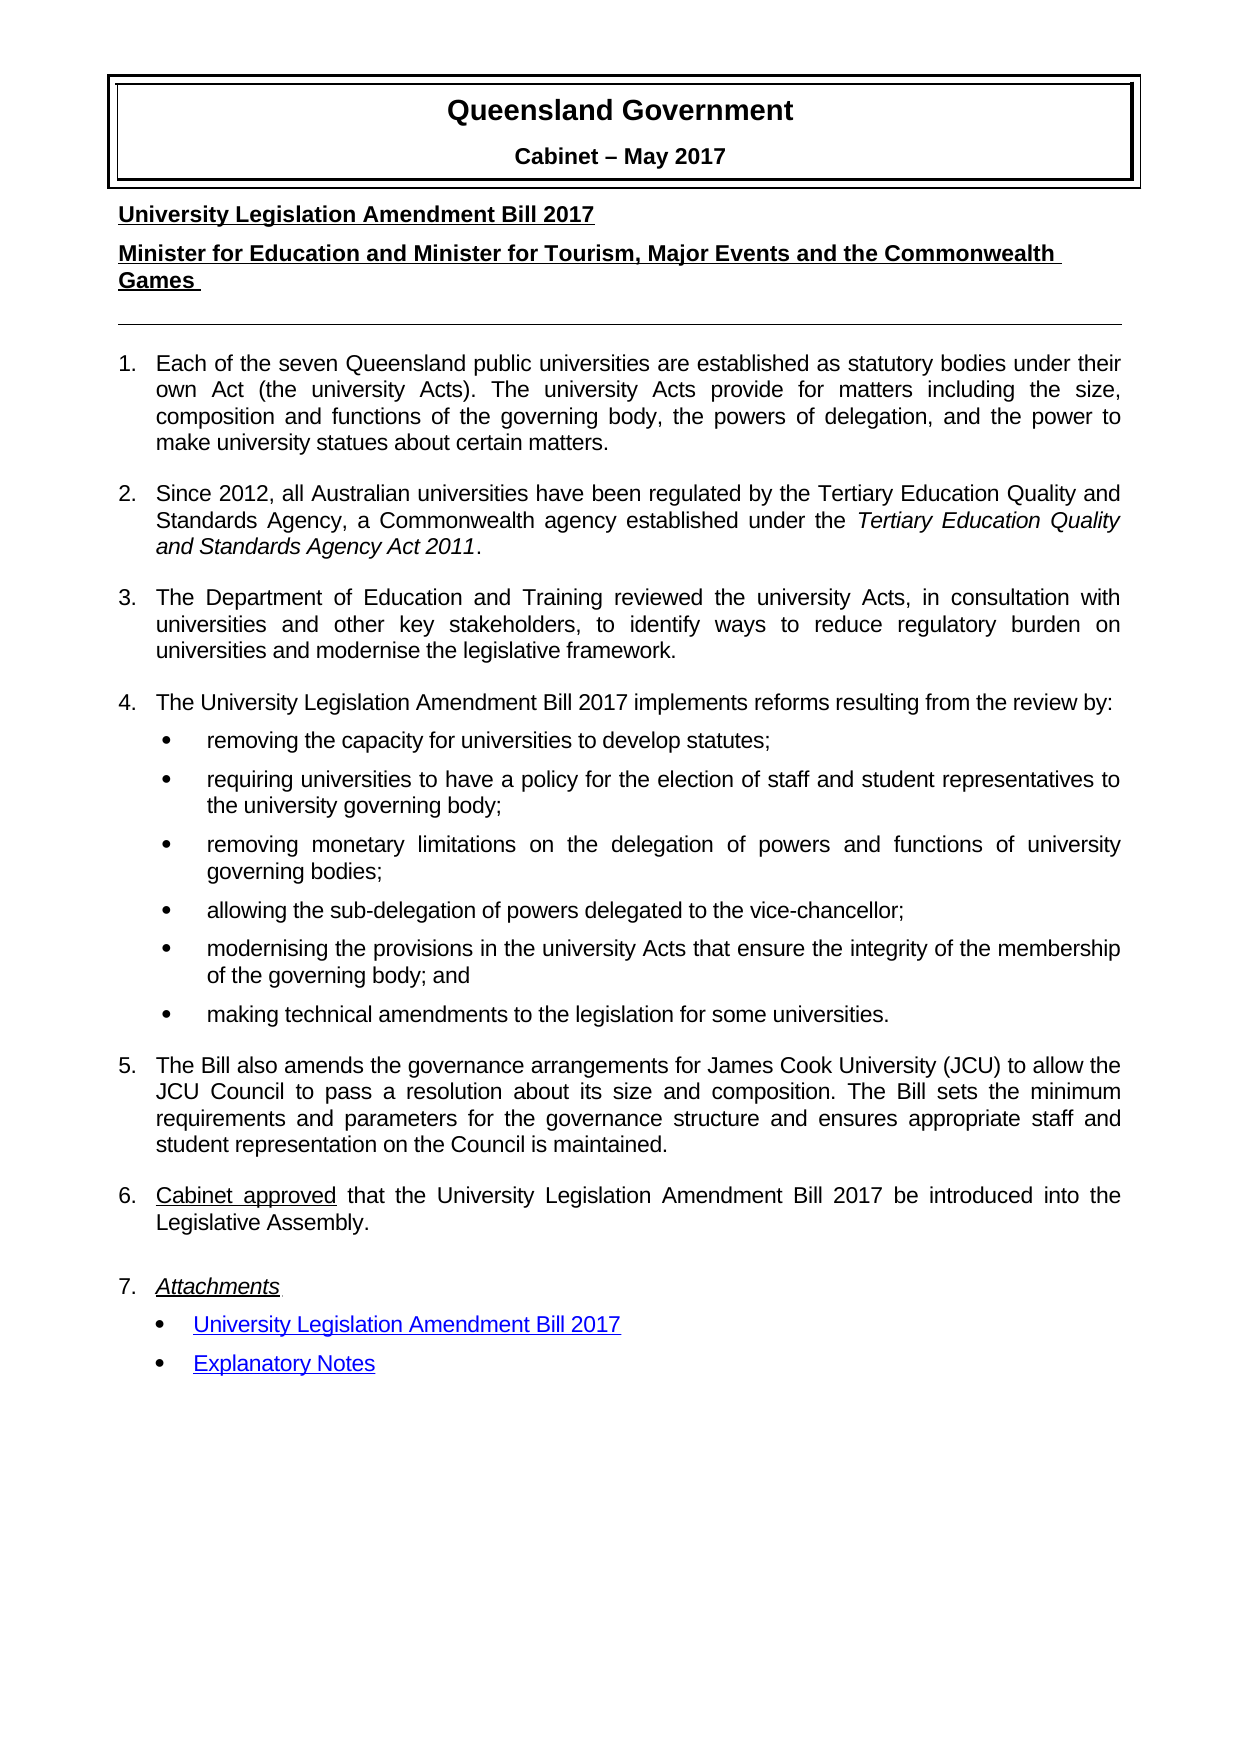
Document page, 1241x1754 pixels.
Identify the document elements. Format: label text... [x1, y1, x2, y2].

list requiring universities to have a policy for the election of staff and student representatives to the university governing body; [162, 766, 1122, 819]
list Attachments [118, 1273, 1122, 1299]
list Cabinet approved that the University Legislation Amendment Bill 2017 be introduced into the Legislative Assembly. [118, 1182, 1122, 1235]
list Explanatory Notes [156, 1350, 1122, 1377]
list The Bill also amends the governance arrangements for James Cook University (JCU) to allow the JCU Council to pass a resolution about its size and composition. The Bill sets the minimum requirements and parameters for the governance structure and ensures appropriate staff and student representation on the Council is maintained. [118, 1052, 1122, 1157]
list removing monetary limitations on the delegation of powers and functions of university governing bodies; [162, 831, 1122, 884]
list allowing the sub-delegation of powers delegated to the vice-chancellor; [162, 897, 1122, 923]
list making technical amendments to the legislation for some universities. [162, 1001, 1122, 1027]
list The University Legislation Amendment Bill 2017 implements reforms resulting from the review by: [118, 688, 1122, 715]
list Since 2012, all Australian universities have been regulated by the Tertiary Education Quality and Standards Agency, a Commonwealth agency established under the Tertiary Education Quality and Standards Agency Act 2011. [118, 480, 1122, 559]
list removing the capacity for universities to develop statutes; [162, 727, 1122, 754]
list The Department of Education and Training reviewed the university Acts, in consultation with universities and other key stakeholders, to identify ways to reduce regulatory burden on universities and modernise the legislative framework. [118, 584, 1122, 663]
list Each of the seven Queensland public universities are established as statutory bodies under their own Act (the university Acts). The university Acts provide for matters including the size, composition and functions of the governing body, the powers of delegation, and the power to make university statues about certain matters. [118, 350, 1122, 455]
list University Legislation Amendment Bill 2017 [156, 1311, 1122, 1338]
list modernising the provisions in the university Acts that ensure the integrity of the membership of the governing body; and [162, 935, 1122, 988]
